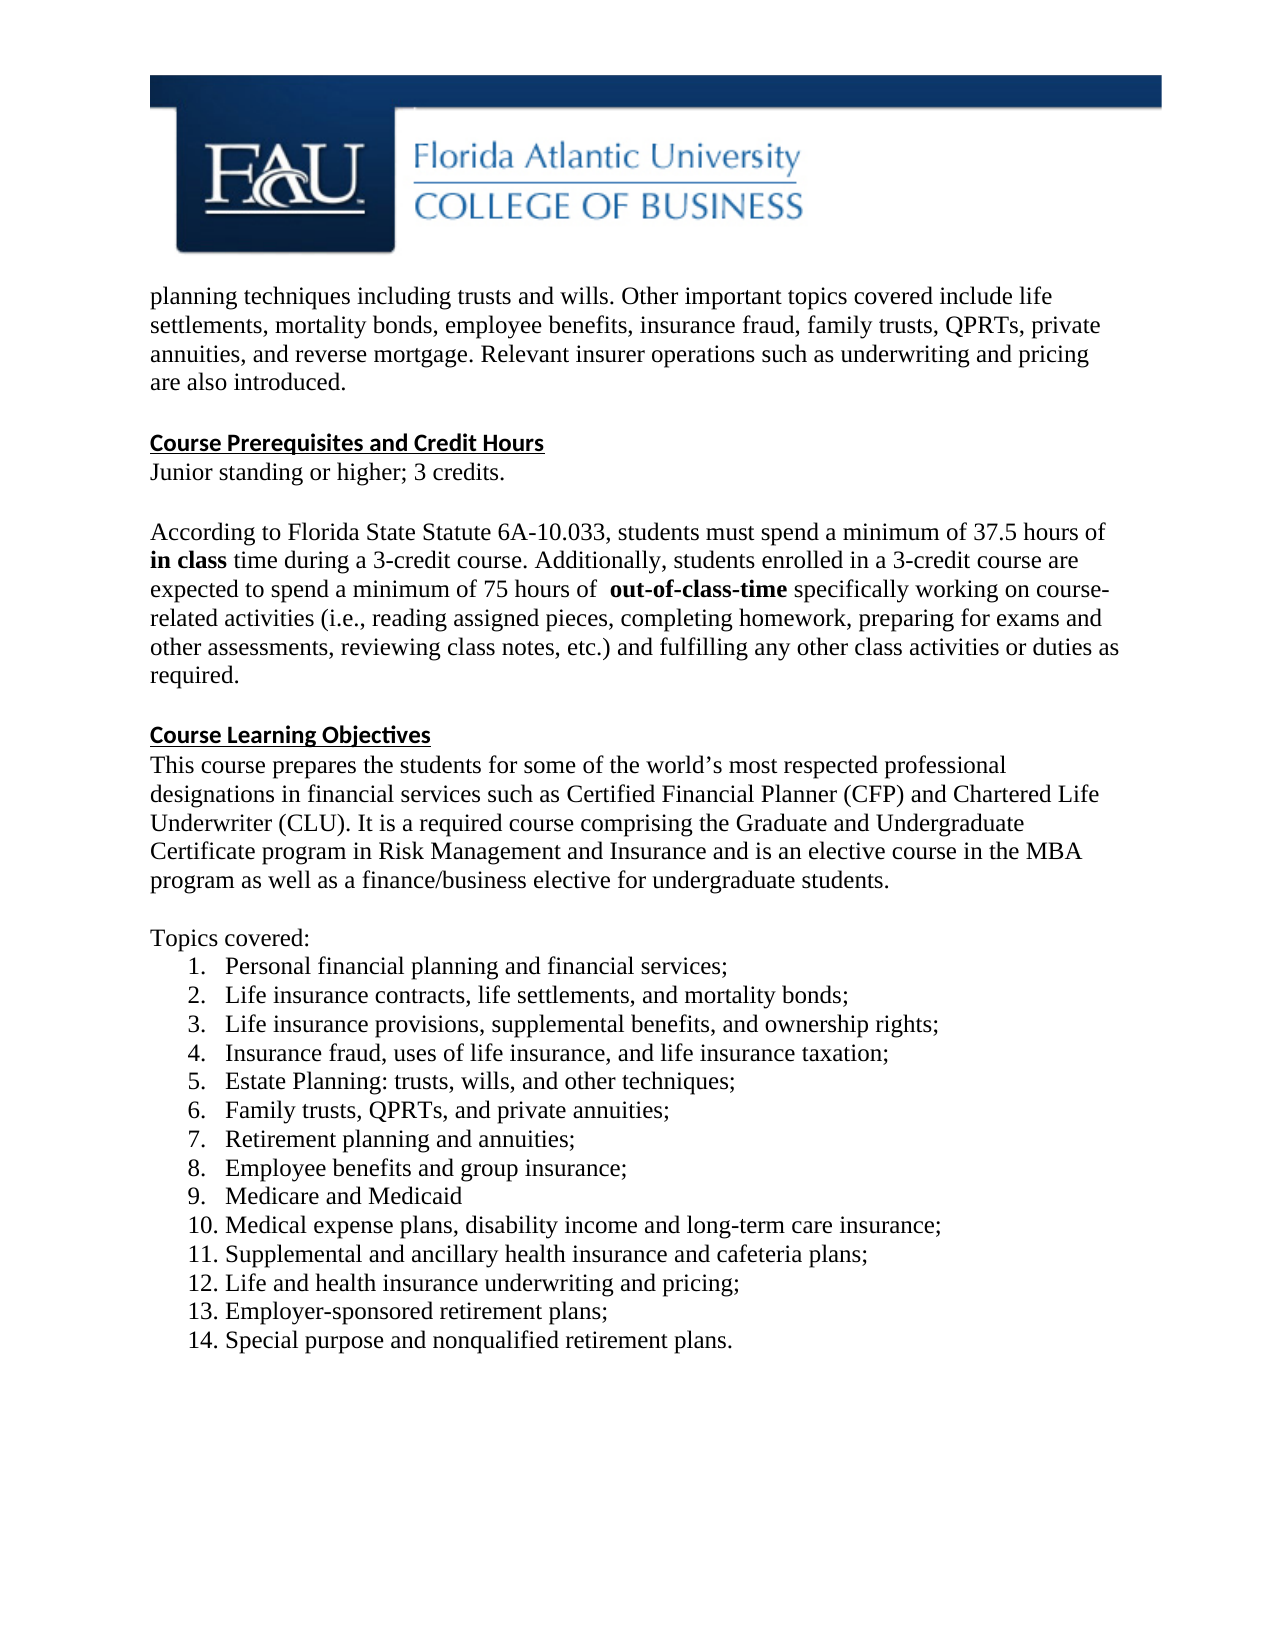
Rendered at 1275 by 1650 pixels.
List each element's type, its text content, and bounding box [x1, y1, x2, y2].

text Topics covered: [150, 923, 1125, 951]
list Supplemental and ancillary health insurance and cafeteria plans; [187, 1239, 1125, 1268]
list Life and health insurance underwriting and pricing; [187, 1268, 1125, 1296]
list Estate Planning: trusts, wills, and other techniques; [187, 1066, 1125, 1095]
list Family trusts, QPRTs, and private annuities; [187, 1095, 1125, 1124]
list Special purpose and nonqualified retirement plans. [187, 1325, 1125, 1354]
picture [150, 75, 1162, 257]
list Insurance fraud, uses of life insurance, and life insurance taxation; [187, 1038, 1125, 1066]
text This course prepares the students for some of the world’s most respected professional designations in financial services such as Certified Financial Planner (CFP) and Chartered Life Underwriter (CLU). It is a required course comprising the Graduate and Undergraduate Certificate program in Risk Management and Insurance and is an elective course in the MBA program as well as a finance/business elective for undergraduate students. [150, 750, 1125, 894]
list Medicare and Medicaid [187, 1181, 1125, 1210]
text According to Florida State Statute 6A-10.033, students must spend a minimum of 37.5 hours of in class time during a 3-credit course. Additionally, students enrolled in a 3-credit course are expected to spend a minimum of 75 hours of out-of-class-time specifically working on course-related activities (i.e., reading assigned pieces, completing homework, preparing for exams and other assessments, reviewing class notes, etc.) and fulfilling any other class activities or duties as required. [150, 517, 1125, 689]
list Retirement planning and annuities; [187, 1124, 1125, 1153]
list Personal financial planning and financial services; [187, 951, 1125, 980]
list Employee benefits and group insurance; [187, 1153, 1125, 1181]
list Employer-sponsored retirement plans; [187, 1296, 1125, 1325]
list Life insurance contracts, life settlements, and mortality bonds; [187, 980, 1125, 1009]
list Life insurance provisions, supplemental benefits, and ownership rights; [187, 1009, 1125, 1038]
text Junior standing or higher; 3 credits. [150, 457, 1125, 486]
text Course Prerequisites and Credit Hours [150, 427, 1125, 457]
text Course Learning Objectives [150, 719, 1125, 750]
list Medical expense plans, disability income and long-term care insurance; [187, 1210, 1125, 1239]
